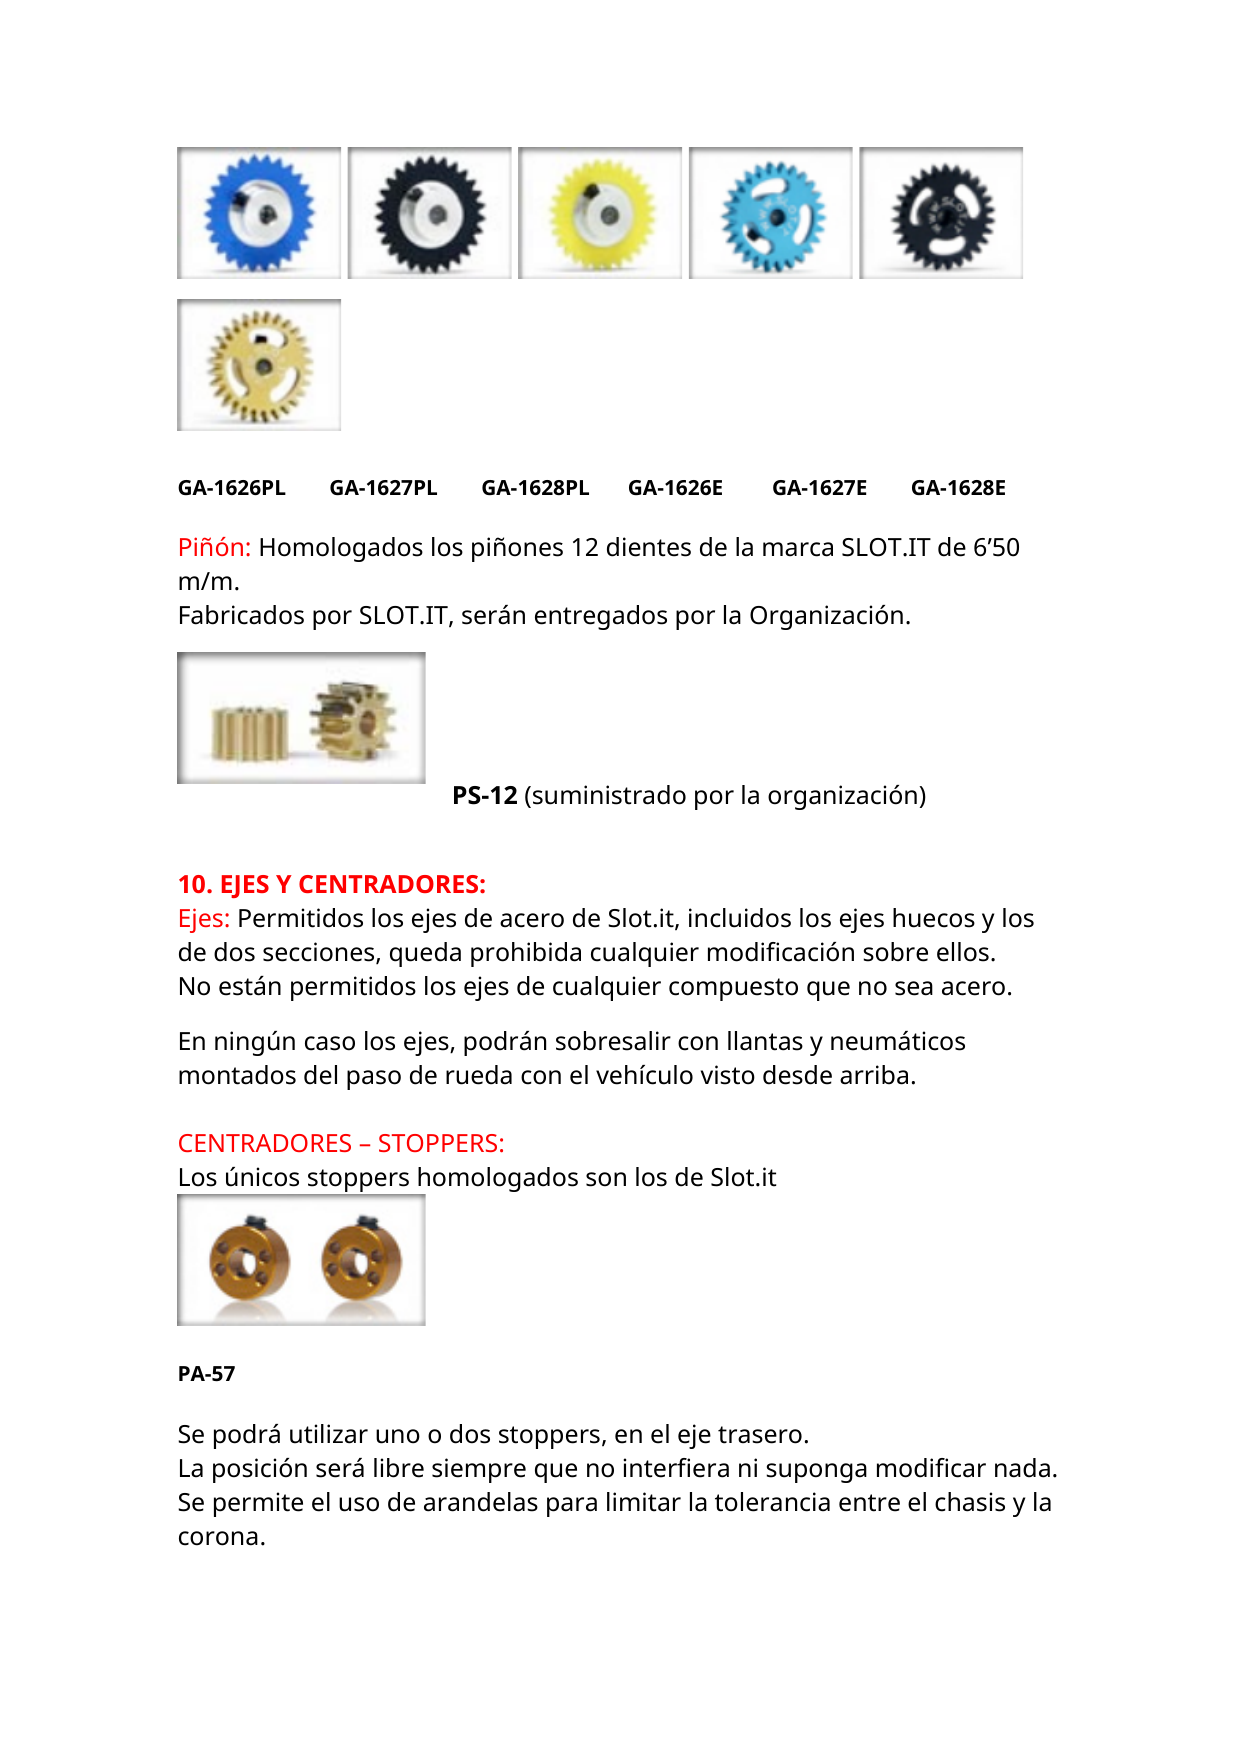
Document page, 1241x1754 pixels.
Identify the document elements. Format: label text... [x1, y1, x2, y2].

text 10. EJES Y CENTRADORES: [177, 867, 1063, 901]
text En ningún caso los ejes, podrán sobresalir con llantas y neumáticos montados del paso de rueda con el vehículo visto desde arriba. [177, 1024, 1063, 1092]
text PS-12 (suministrado por la organización) [177, 652, 1063, 812]
text GA-1626PL GA-1627PL GA-1628PL GA-1626E GA-1627E GA-1628E [177, 473, 1063, 501]
text La posición será libre siempre que no interfiera ni suponga modificar nada. [177, 1450, 1063, 1484]
picture [177, 1194, 426, 1326]
text PA-57 [177, 1359, 1063, 1388]
text Fabricados por SLOT.IT, serán entregados por la Organización. [177, 598, 1063, 632]
picture [177, 652, 426, 784]
text No están permitidos los ejes de cualquier compuesto que no sea acero. [177, 969, 1063, 1003]
text Se permite el uso de arandelas para limitar la tolerancia entre el chasis y la corona. [177, 1484, 1063, 1553]
text Los únicos stoppers homologados son los de Slot.it [177, 1160, 1063, 1194]
text CENTRADORES – STOPPERS: [177, 1126, 1063, 1160]
text Se podrá utilizar uno o dos stoppers, en el eje trasero. [177, 1416, 1063, 1450]
text Ejes: Permitidos los ejes de acero de Slot.it, incluidos los ejes huecos y los de dos secciones, queda prohibida cualquier modificación sobre ellos. [177, 901, 1063, 969]
text Piñón: Homologados los piñones 12 dientes de la marca SLOT.IT de 6’50 m/m. [177, 529, 1063, 598]
